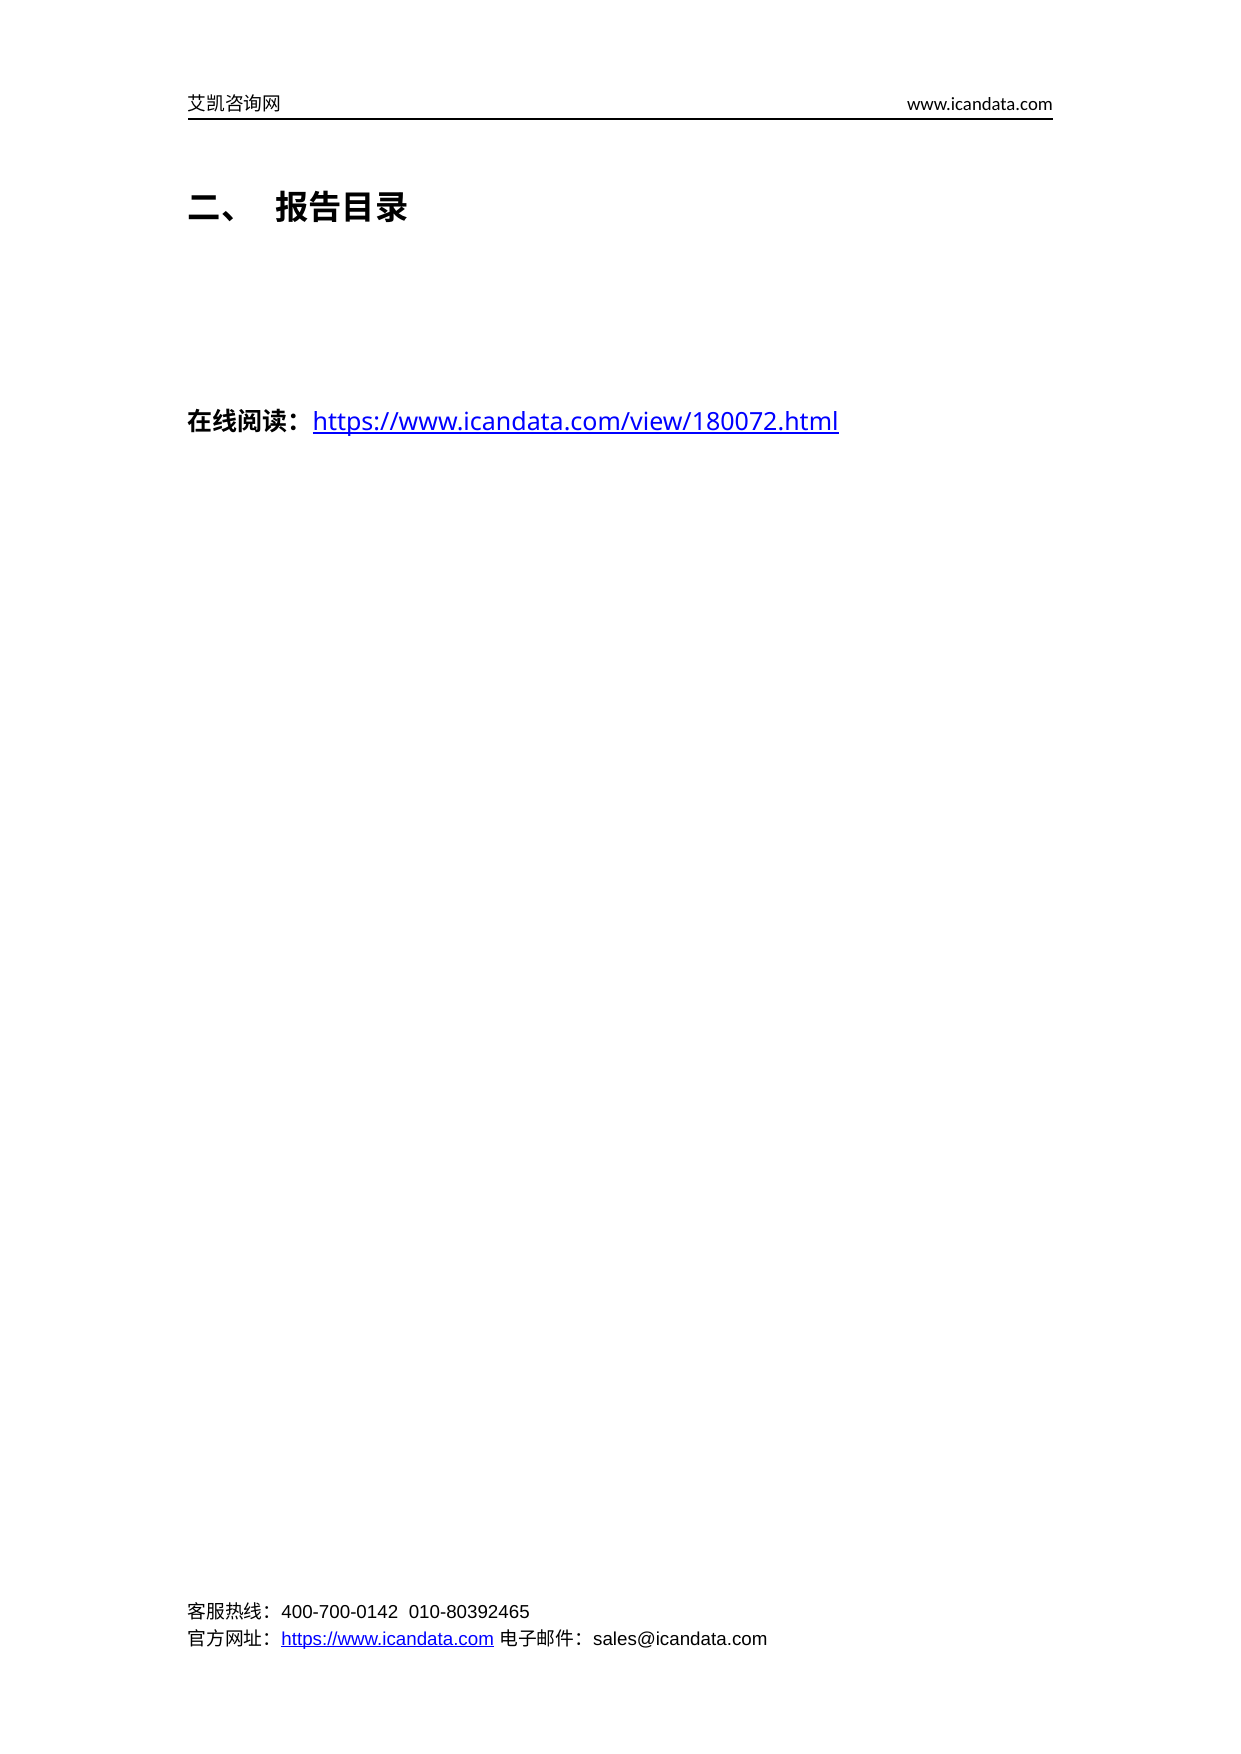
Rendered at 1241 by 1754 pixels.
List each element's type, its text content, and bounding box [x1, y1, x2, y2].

subtitle 报告目录 [187, 172, 1053, 237]
text 在线阅读：https://www.icandata.com/view/180072.html [187, 387, 1053, 452]
